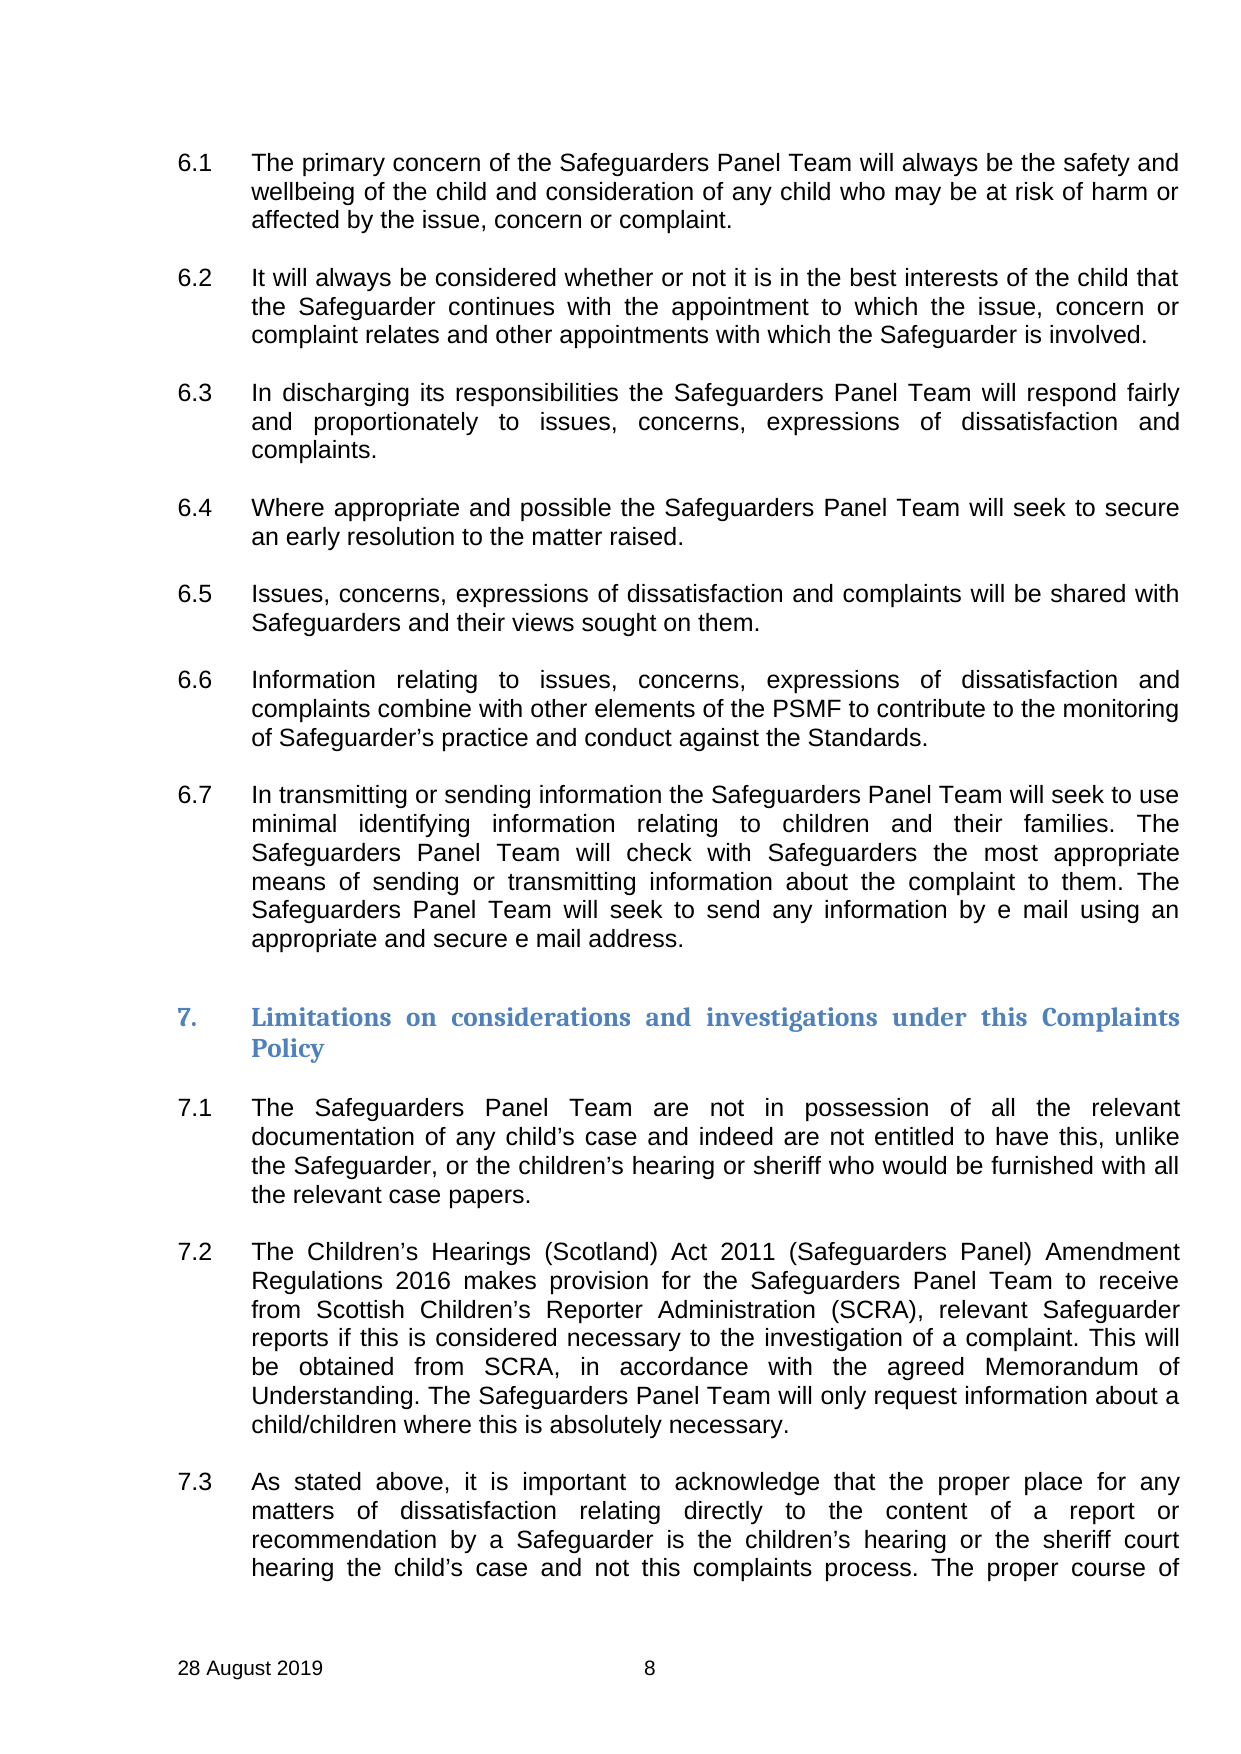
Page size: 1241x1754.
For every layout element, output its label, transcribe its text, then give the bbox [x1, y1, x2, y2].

list The Safeguarders Panel Team are not in possession of all the relevant documentation of any child’s case and indeed are not entitled to have this, unlike the Safeguarder, or the children’s hearing or sheriff who would be furnished with all the relevant case papers. [177, 1093, 1181, 1208]
list Where appropriate and possible the Safeguarders Panel Team will seek to secure an early resolution to the matter raised. [177, 493, 1181, 550]
list The Children’s Hearings (Scotland) Act 2011 (Safeguarders Panel) Amendment Regulations 2016 makes provision for the Safeguarders Panel Team to receive from Scottish Children’s Reporter Administration (SCRA), relevant Safeguarder reports if this is considered necessary to the investigation of a complaint. This will be obtained from SCRA, in accordance with the agreed Memorandum of Understanding. The Safeguarders Panel Team will only request information about a child/children where this is absolutely necessary. [177, 1237, 1181, 1438]
list It will always be considered whether or not it is in the best interests of the child that the Safeguarder continues with the appointment to which the issue, concern or complaint relates and other appointments with which the Safeguarder is involved. [177, 263, 1181, 349]
list The primary concern of the Safeguarders Panel Team will always be the safety and wellbeing of the child and consideration of any child who may be at risk of harm or affected by the issue, concern or complaint. [177, 148, 1181, 234]
subtitle Limitations on considerations and investigations under this Complaints Policy [177, 1002, 1181, 1064]
list In discharging its responsibilities the Safeguarders Panel Team will respond fairly and proportionately to issues, concerns, expressions of dissatisfaction and complaints. [177, 378, 1181, 464]
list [177, 1467, 1181, 1582]
list Information relating to issues, concerns, expressions of dissatisfaction and complaints combine with other elements of the PSMF to contribute to the monitoring of Safeguarder’s practice and conduct against the Standards. [177, 665, 1181, 751]
list In transmitting or sending information the Safeguarders Panel Team will seek to use minimal identifying information relating to children and their families. The Safeguarders Panel Team will check with Safeguarders the most appropriate means of sending or transmitting information about the complaint to them. The Safeguarders Panel Team will seek to send any information by e mail using an appropriate and secure e mail address. [177, 780, 1181, 953]
list Issues, concerns, expressions of dissatisfaction and complaints will be shared with Safeguarders and their views sought on them. [177, 579, 1181, 636]
